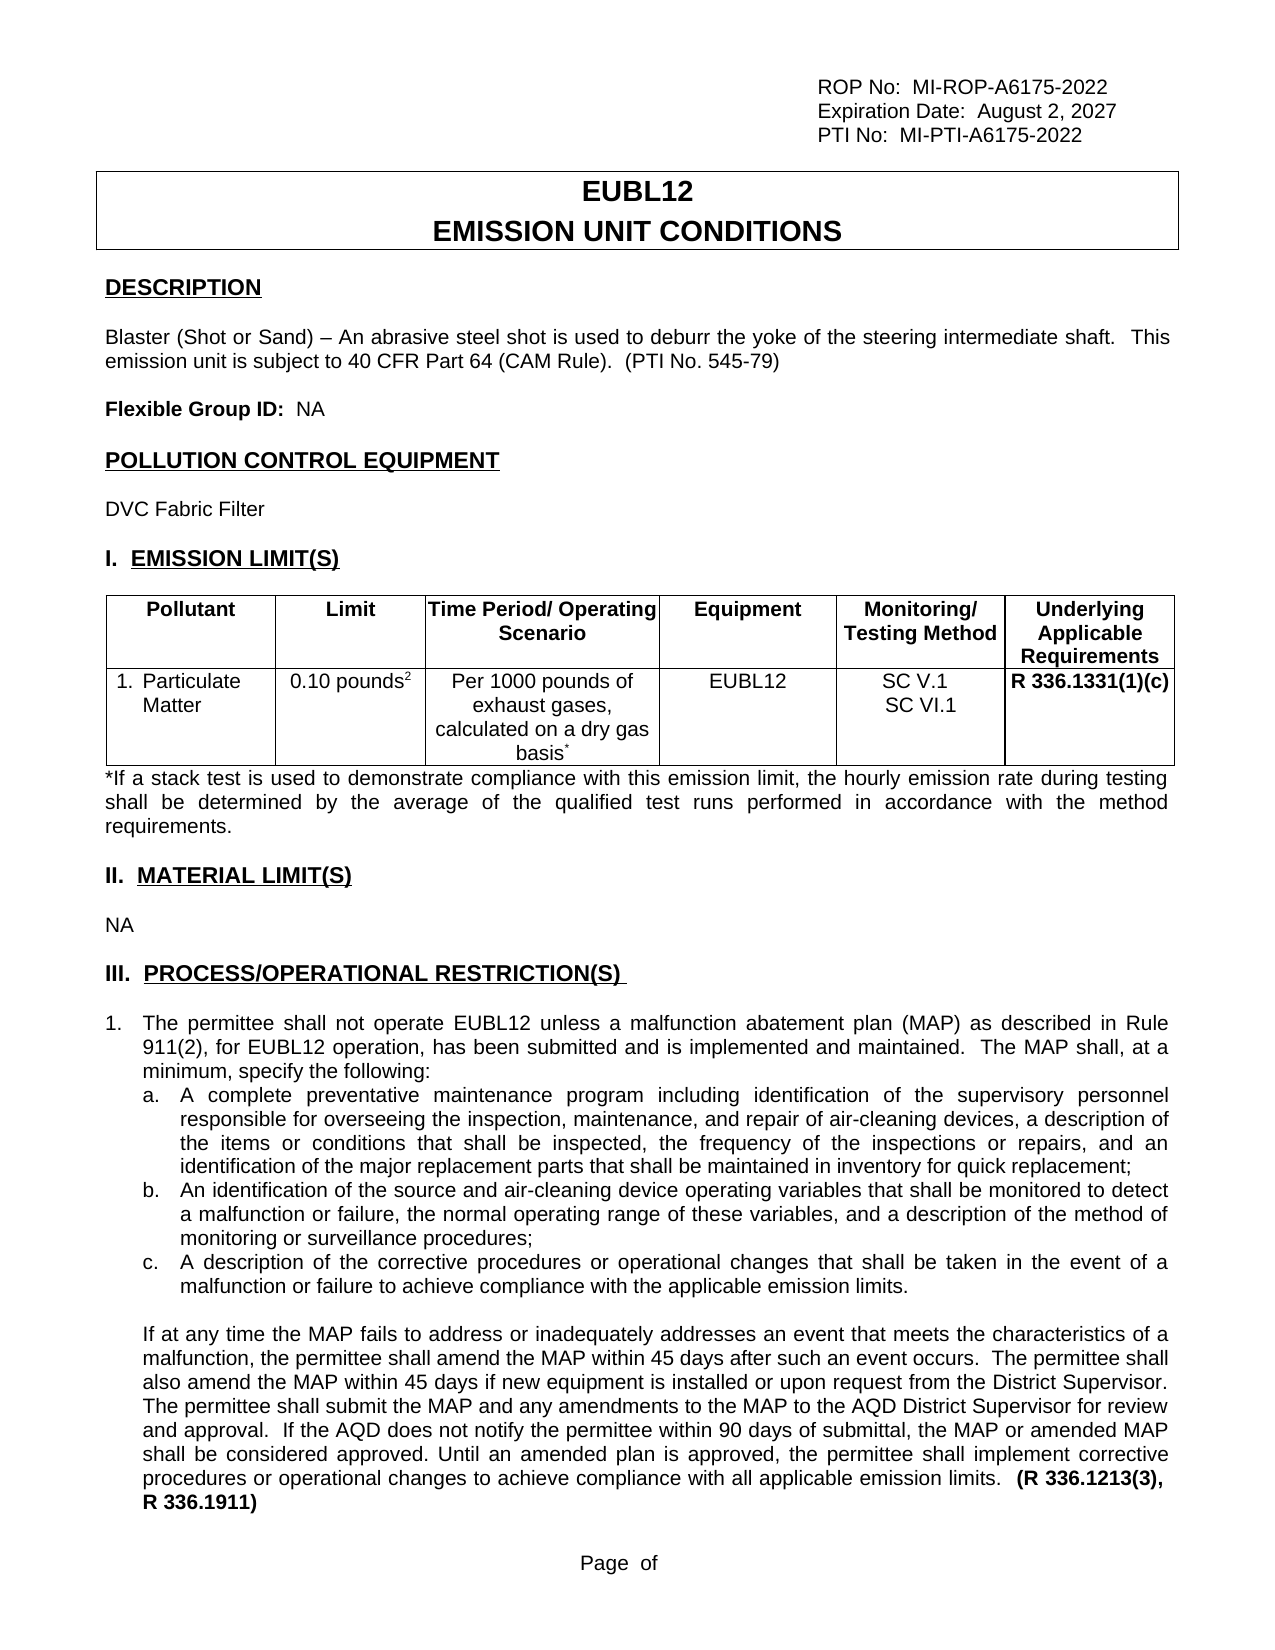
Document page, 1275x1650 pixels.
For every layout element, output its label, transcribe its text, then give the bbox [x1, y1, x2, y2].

text DESCRIPTION [105, 274, 1170, 301]
text Flexible Group ID: NA [105, 397, 1170, 421]
table_cell 1. Particulate Matter [107, 669, 275, 765]
table_header Monitoring/ Testing Method [837, 596, 1004, 668]
list A description of the corrective procedures or operational changes that shall be taken in the event of a malfunction or failure to achieve compliance with the applicable emission limits. [142, 1250, 1170, 1298]
table_cell R 336.1331(1)(c) [1006, 669, 1174, 765]
table_header Underlying Applicable Requirements [1006, 596, 1174, 668]
list The permittee shall not operate EUBL12 unless a malfunction abatement plan (MAP) as described in Rule 911(2), for EUBL12 operation, has been submitted and is implemented and maintained. The MAP shall, at a minimum, specify the following: [105, 1011, 1170, 1082]
text NA [105, 912, 1170, 936]
table_cell SC V.1 SC VI.1 [837, 669, 1004, 765]
list A complete preventative maintenance program including identification of the supervisory personnel responsible for overseeing the inspection, maintenance, and repair of air-cleaning devices, a description of the items or conditions that shall be inspected, the frequency of the inspections or repairs, and an identification of the major replacement parts that shall be maintained in inventory for quick replacement; [142, 1082, 1170, 1178]
text II. MATERIAL LIMIT(S) [105, 862, 1170, 888]
text III. PROCESS/OPERATIONAL RESTRICTION(S) [105, 960, 1170, 987]
table_header Limit [276, 596, 425, 668]
table_header Time Period/ Operating Scenario [426, 596, 659, 668]
table_cell 0.10 pounds2 [276, 669, 425, 765]
table_cell Per 1000 pounds of exhaust gases, calculated on a dry gas basis* [426, 669, 659, 765]
table_header Pollutant [107, 596, 275, 668]
list An identification of the source and air-cleaning device operating variables that shall be monitored to detect a malfunction or failure, the normal operating range of these variables, and a description of the method of monitoring or surveillance procedures; [142, 1178, 1170, 1250]
text POLLUTION CONTROL EQUIPMENT [105, 447, 1170, 473]
table_cell EUBL12 [660, 669, 836, 765]
text *If a stack test is used to demonstrate compliance with this emission limit, the hourly emission rate during testing shall be determined by the average of the qualified test runs performed in accordance with the method requirements. [105, 766, 1170, 838]
text DVC Fabric Filter [105, 497, 1170, 521]
list If at any time the MAP fails to address or inadequately addresses an event that meets the characteristics of a malfunction, the permittee shall amend the MAP within 45 days after such an event occurs. The permittee shall also amend the MAP within 45 days if new equipment is installed or upon request from the District Supervisor. The permittee shall submit the MAP and any amendments to the MAP to the AQD District Supervisor for review and approval. If the AQD does not notify the permittee within 90 days of submittal, the MAP or amended MAP shall be considered approved. Until an amended plan is approved, the permittee shall implement corrective procedures or operational changes to achieve compliance with all applicable emission limits. (R 336.1213(3), R 336.1911) [142, 1322, 1170, 1514]
table_header Equipment [660, 596, 836, 668]
text EMISSION UNIT CONDITIONS [97, 211, 1178, 249]
subtitle EUBL12 [97, 172, 1178, 207]
text I. EMISSION LIMIT(S) [105, 545, 1170, 571]
text Blaster (Shot or Sand) – An abrasive steel shot is used to deburr the yoke of the steering intermediate shaft. This emission unit is subject to 40 CFR Part 64 (CAM Rule). (PTI No. 545-79) [105, 325, 1170, 373]
